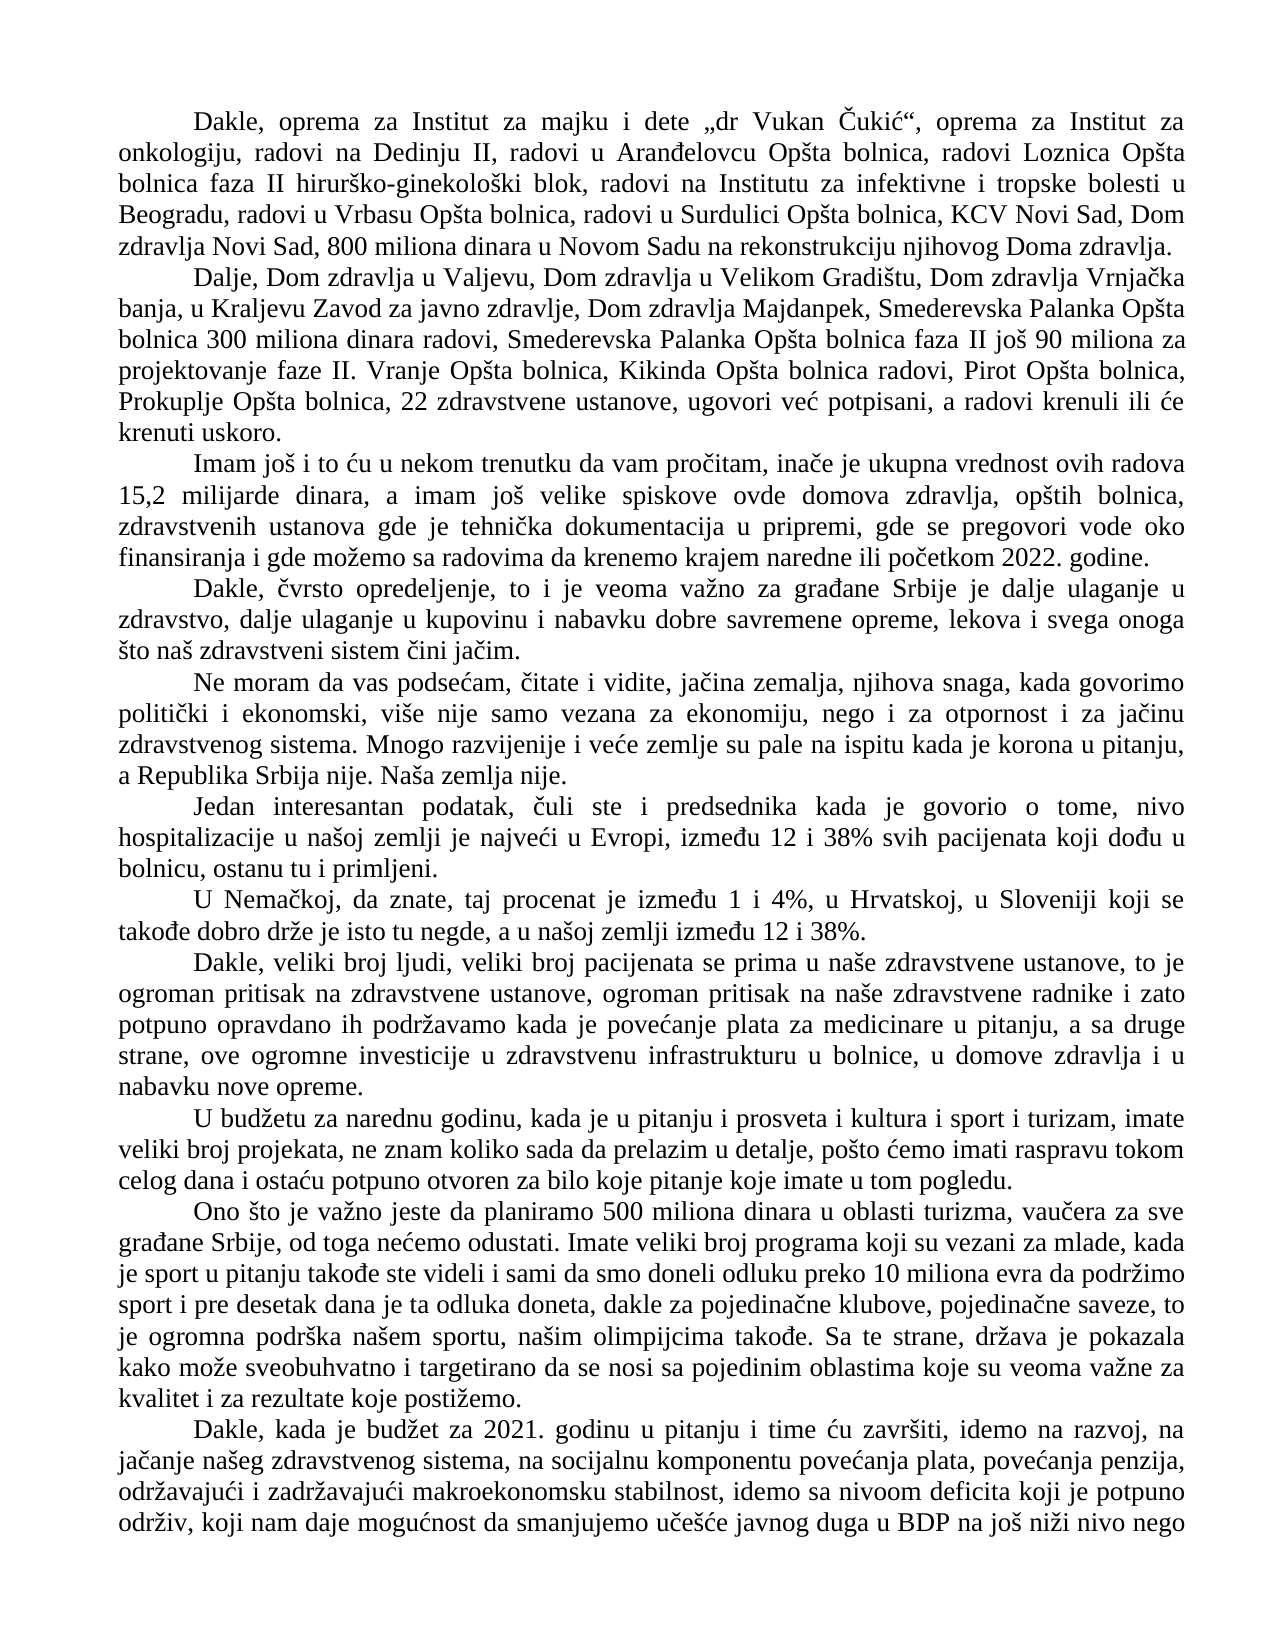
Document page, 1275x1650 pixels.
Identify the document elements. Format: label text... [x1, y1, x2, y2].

text Dakle, čvrsto opredeljenje, to i je veoma važno za građane Srbije je dalje ulaganje u zdravstvo, dalje ulaganje u kupovinu i nabavku dobre savremene opreme, lekova i svega onoga što naš zdravstveni sistem čini jačim. [118, 572, 1186, 666]
text Dakle, veliki broj ljudi, veliki broj pacijenata se prima u naše zdravstvene ustanove, to je ogroman pritisak na zdravstvene ustanove, ogroman pritisak na naše zdravstvene radnike i zato potpuno opravdano ih podržavamo kada je povećanje plata za medicinare u pitanju, a sa druge strane, ove ogromne investicije u zdravstvenu infrastrukturu u bolnice, u domove zdravlja i u nabavku nove opreme. [118, 946, 1186, 1102]
text U Nemačkoj, da znate, taj procenat je između 1 i 4%, u Hrvatskoj, u Sloveniji koji se takođe dobro drže je isto tu negde, a u našoj zemlji između 12 i 38%. [118, 884, 1186, 946]
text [118, 1413, 1186, 1538]
text Dakle, oprema za Institut za majku i dete „dr Vukan Čukić“, oprema za Institut za onkologiju, radovi na Dedinju II, radovi u Aranđelovcu Opšta bolnica, radovi Loznica Opšta bolnica faza II hirurško-ginekološki blok, radovi na Institutu za infektivne i tropske bolesti u Beogradu, radovi u Vrbasu Opšta bolnica, radovi u Surdulici Opšta bolnica, KCV Novi Sad, Dom zdravlja Novi Sad, 800 miliona dinara u Novom Sadu na rekonstrukciju njihovog Doma zdravlja. [118, 105, 1186, 261]
text Ne moram da vas podsećam, čitate i vidite, jačina zemalja, njihova snaga, kada govorimo politički i ekonomski, više nije samo vezana za ekonomiju, nego i za otpornost i za jačinu zdravstvenog sistema. Mnogo razvijenije i veće zemlje su pale na ispitu kada je korona u pitanju, a Republika Srbija nije. Naša zemlja nije. [118, 666, 1186, 790]
text Jedan interesantan podatak, čuli ste i predsednika kada je govorio o tome, nivo hospitalizacije u našoj zemlji je najveći u Evropi, između 12 i 38% svih pacijenata koji dođu u bolnicu, ostanu tu i primljeni. [118, 790, 1186, 884]
text U budžetu za narednu godinu, kada je u pitanju i prosveta i kultura i sport i turizam, imate veliki broj projekata, ne znam koliko sada da prelazim u detalje, pošto ćemo imati raspravu tokom celog dana i ostaću potpuno otvoren za bilo koje pitanje koje imate u tom pogledu. [118, 1102, 1186, 1195]
text Imam još i to ću u nekom trenutku da vam pročitam, inače je ukupna vrednost ovih radova 15,2 milijarde dinara, a imam još velike spiskove ovde domova zdravlja, opštih bolnica, zdravstvenih ustanova gde je tehnička dokumentacija u pripremi, gde se pregovori vode oko finansiranja i gde možemo sa radovima da krenemo krajem naredne ili početkom 2022. godine. [118, 448, 1186, 572]
text Dalje, Dom zdravlja u Valjevu, Dom zdravlja u Velikom Gradištu, Dom zdravlja Vrnjačka banja, u Kraljevu Zavod za javno zdravlje, Dom zdravlja Majdanpek, Smederevska Palanka Opšta bolnica 300 miliona dinara radovi, Smederevska Palanka Opšta bolnica faza II još 90 miliona za projektovanje faze II. Vranje Opšta bolnica, Kikinda Opšta bolnica radovi, Pirot Opšta bolnica, Prokuplje Opšta bolnica, 22 zdravstvene ustanove, ugovori već potpisani, a radovi krenuli ili će krenuti uskoro. [118, 261, 1186, 448]
text Ono što je važno jeste da planiramo 500 miliona dinara u oblasti turizma, vaučera za sve građane Srbije, od toga nećemo odustati. Imate veliki broj programa koji su vezani za mlade, kada je sport u pitanju takođe ste videli i sami da smo doneli odluku preko 10 miliona evra da podržimo sport i pre desetak dana je ta odluka doneta, dakle za pojedinačne klubove, pojedinačne saveze, to je ogromna podrška našem sportu, našim olimpijcima takođe. Sa te strane, država je pokazala kako može sveobuhvatno i targetirano da se nosi sa pojedinim oblastima koje su veoma važne za kvalitet i za rezultate koje postižemo. [118, 1195, 1186, 1413]
